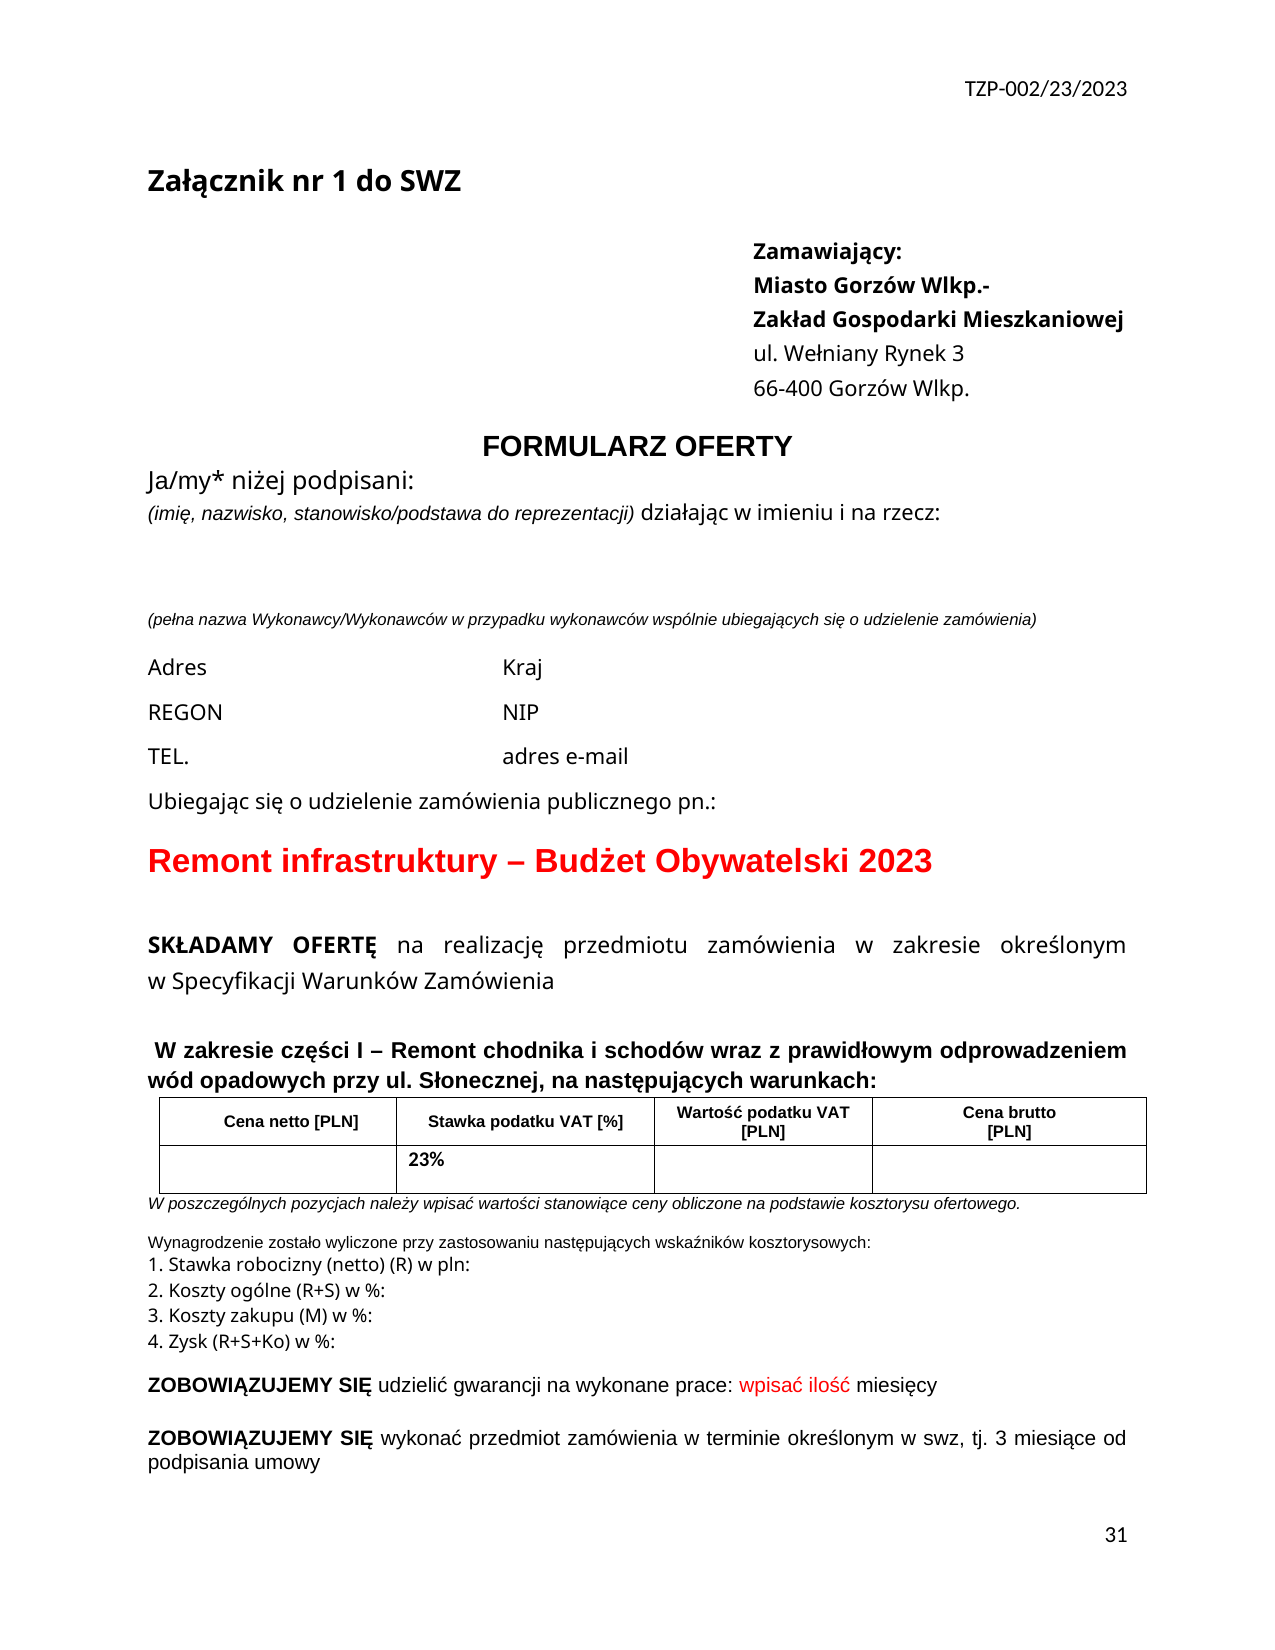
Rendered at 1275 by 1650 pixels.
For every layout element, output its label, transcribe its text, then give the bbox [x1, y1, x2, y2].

text Adres Kraj [148, 652, 1122, 682]
text W poszczególnych pozycjach należy wpisać wartości stanowiące ceny obliczone na podstawie kosztorysu ofertowego. [148, 1194, 1127, 1213]
text ZOBOWIĄZUJEMY SIĘ wykonać przedmiot zamówienia w terminie określonym w swz, tj. 3 miesiące od podpisania umowy [148, 1426, 1127, 1473]
text REGON NIP [148, 696, 1122, 726]
text W zakresie części I – Remont chodnika i schodów wraz z prawidłowym odprowadzeniem wód opadowych przy ul. Słonecznej, na następujących warunkach: [148, 1037, 1127, 1093]
table_cell [160, 1146, 396, 1193]
text 4. Zysk (R+S+Ko) w %: [148, 1328, 1127, 1354]
text ZOBOWIĄZUJEMY SIĘ udzielić gwarancji na wykonane prace: wpisać ilość miesięcy [148, 1373, 1127, 1397]
table_header Cena brutto [PLN] [873, 1098, 1146, 1145]
text TEL. adres e-mail [148, 741, 1122, 771]
text FORMULARZ OFERTY [148, 429, 1127, 463]
text 66-400 Gorzów Wlkp. [753, 373, 1127, 402]
text 3. Koszty zakupu (M) w %: [148, 1303, 1127, 1328]
text Wynagrodzenie zostało wyliczone przy zastosowaniu następujących wskaźników kosztorysowych: [148, 1232, 1127, 1252]
text Zamawiający: [753, 236, 1127, 266]
text 2. Koszty ogólne (R+S) w %: [148, 1277, 1127, 1303]
table_header Cena netto [PLN] [160, 1098, 396, 1145]
table_header Wartość podatku VAT [PLN] [655, 1098, 872, 1145]
text SKŁADAMY OFERTĘ na realizację przedmiotu zamówienia w zakresie określonym w Specyfikacji Warunków Zamówienia [148, 929, 1127, 996]
subtitle Załącznik nr 1 do SWZ [148, 160, 1127, 200]
text Zakład Gospodarki Mieszkaniowej [753, 304, 1127, 334]
text 1. Stawka robocizny (netto) (R) w pln: [148, 1252, 1127, 1277]
table_cell [655, 1146, 872, 1193]
text (pełna nazwa Wykonawcy/Wykonawców w przypadku wykonawców wspólnie ubiegających się o udzielenie zamówienia) [148, 610, 1120, 629]
text (imię, nazwisko, stanowisko/podstawa do reprezentacji) działając w imieniu i na rzecz: [148, 497, 1122, 527]
text Ubiegając się o udzielenie zamówienia publicznego pn.: [148, 786, 1127, 816]
table_cell 23% [397, 1146, 654, 1193]
text Remont infrastruktury – Budżet Obywatelski 2023 [148, 841, 1127, 879]
text Miasto Gorzów Wlkp.- [753, 270, 1127, 300]
table_cell [873, 1146, 1146, 1193]
table_header Stawka podatku VAT [%] [397, 1098, 654, 1145]
text Ja/my* niżej podpisani: [148, 463, 1127, 497]
text ul. Wełniany Rynek 3 [753, 338, 1127, 368]
